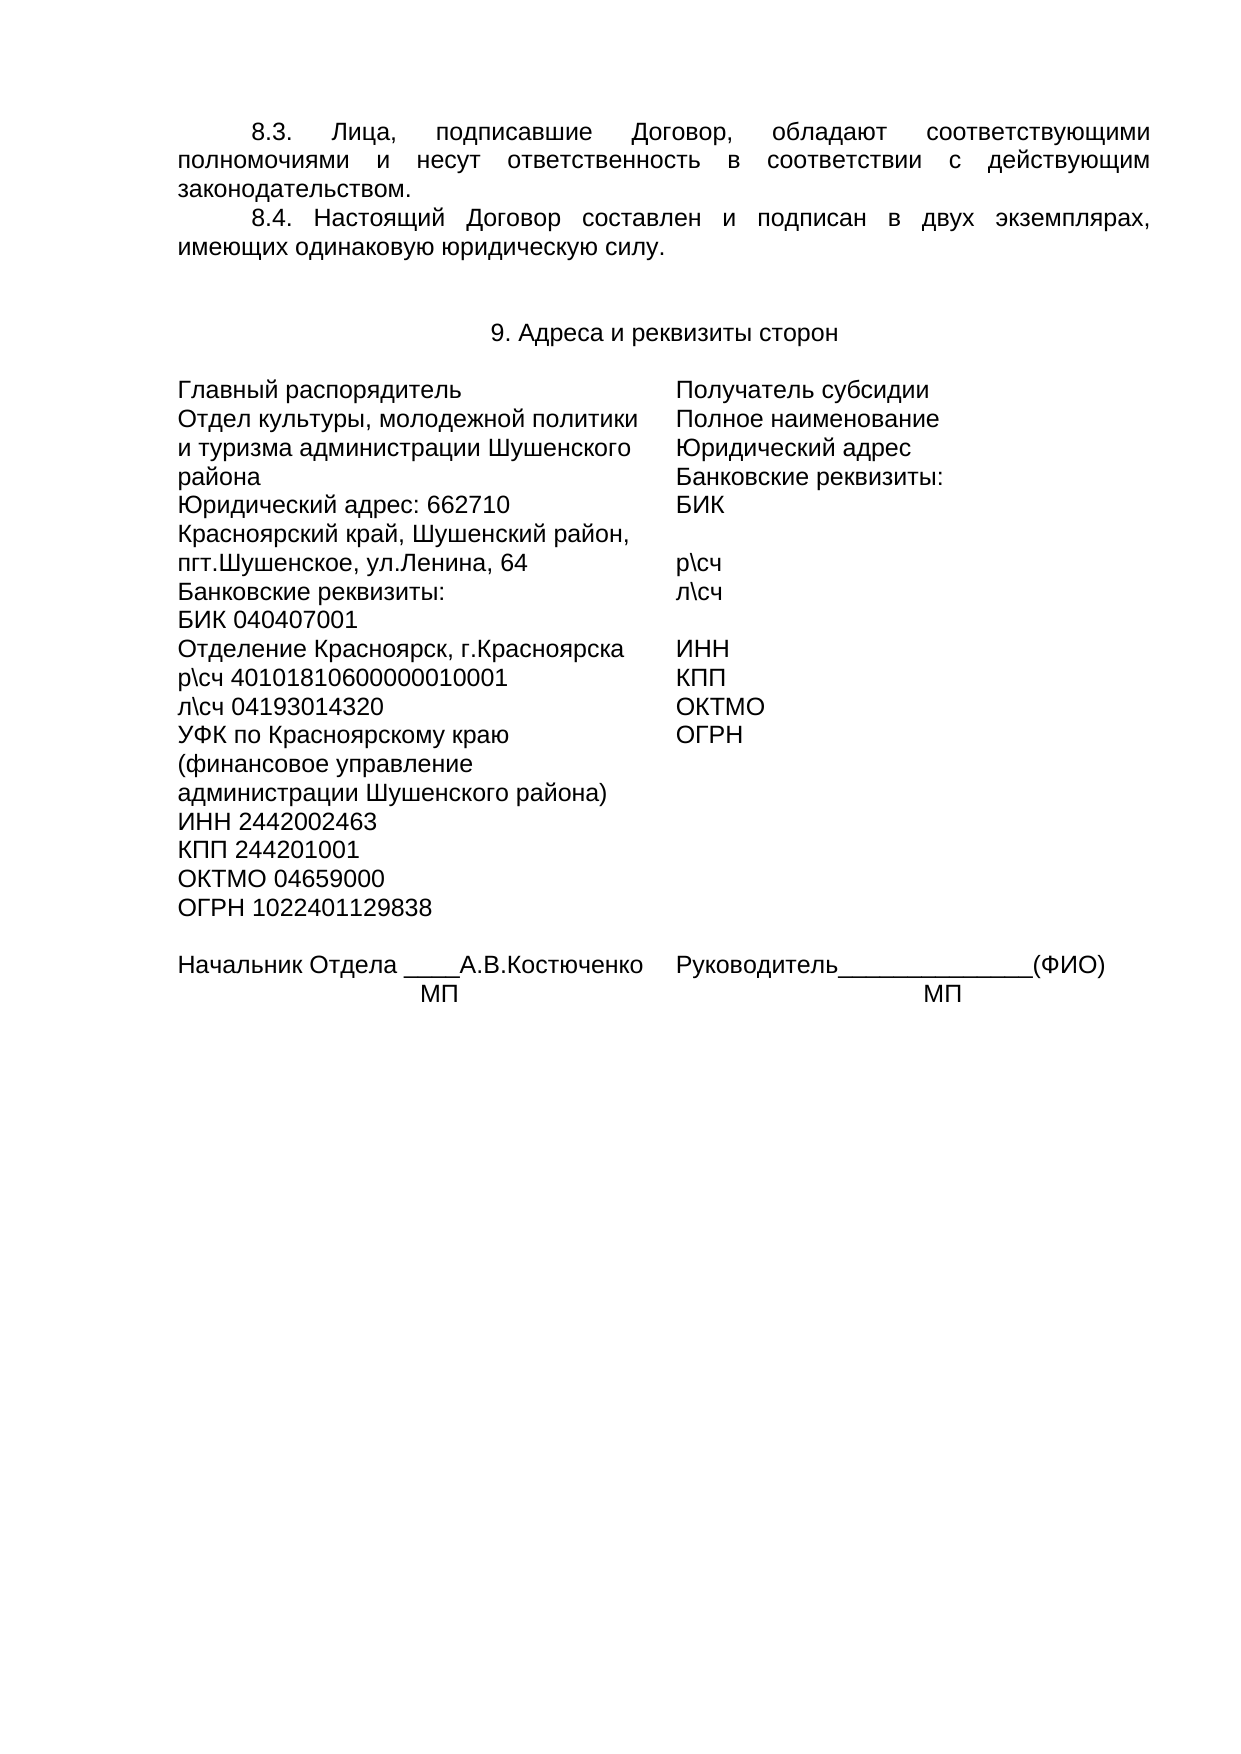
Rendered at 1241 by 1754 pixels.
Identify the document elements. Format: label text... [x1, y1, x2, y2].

text 9. Адреса и реквизиты сторон [177, 318, 1152, 347]
text 8.3. Лица, подписавшие Договор, обладают соответствующими полномочиями и несут ответственность в соответствии с действующим законодательством. [177, 117, 1152, 203]
table_header Получатель субсидии Полное наименование Юридический адрес Банковские реквизиты: БИК р\сч л\сч ИНН КПП ОКТМО ОГРН Руководитель______________(ФИО) [664, 375, 1163, 979]
text МП МП [177, 979, 1152, 1008]
text 8.4. Настоящий Договор составлен и подписан в двух экземплярах, имеющих одинаковую юридическую силу. [177, 203, 1152, 260]
table_header Главный распорядитель Отдел культуры, молодежной политики и туризма администрации Шушенского района Юридический адрес: 662710 Красноярский край, Шушенский район, пгт.Шушенское, ул.Ленина, 64 Банковские реквизиты: БИК 040407001 Отделение Красноярск, г.Красноярска р\сч 40101810600000010001 л\сч 04193014320 УФК по Красноярскому краю (финансовое управление администрации Шушенского района) ИНН 2442002463 КПП 244201001 ОКТМО 04659000 ОГРН 1022401129838 Начальник Отдела ____А.В.Костюченко [166, 375, 664, 979]
